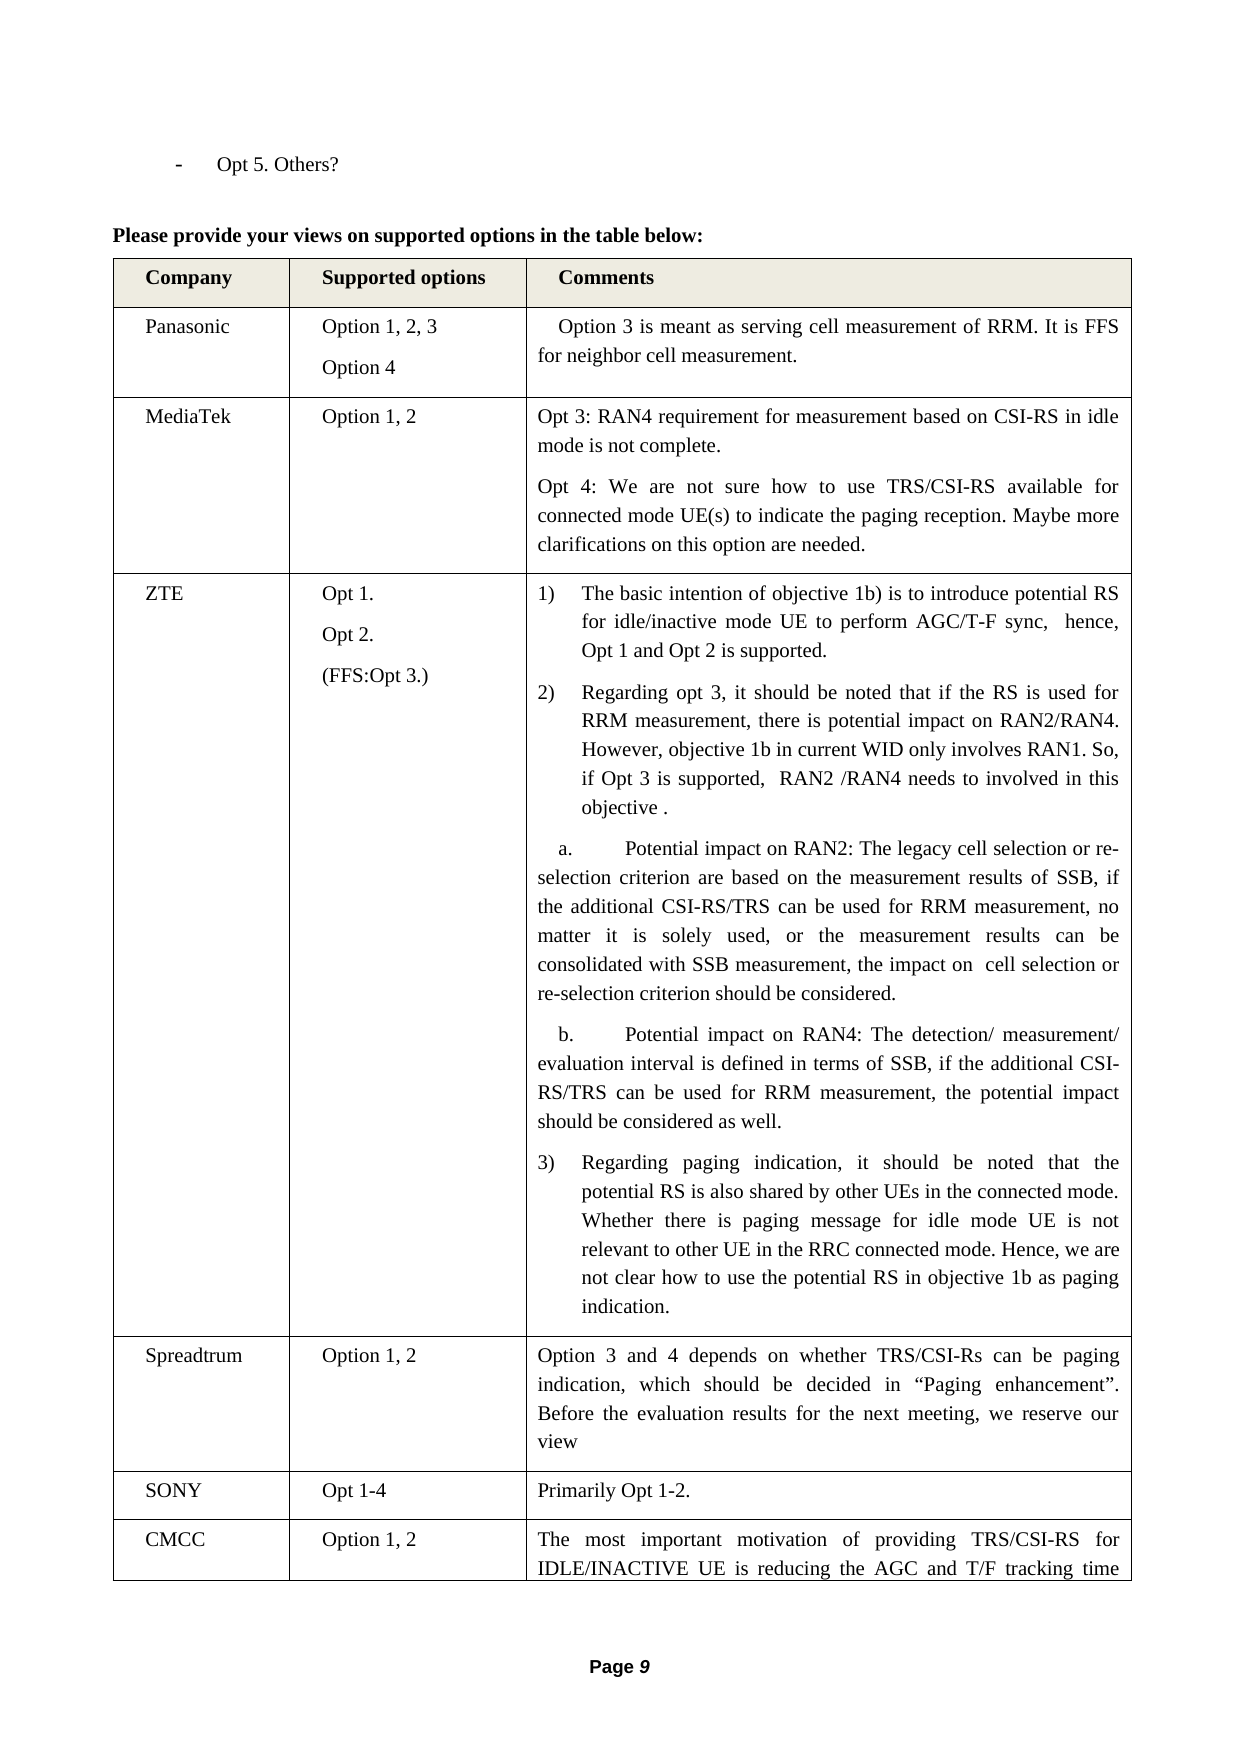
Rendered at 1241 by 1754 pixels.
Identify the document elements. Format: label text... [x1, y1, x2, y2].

table_cell Option 1, 2, 3 Option 4 [290, 308, 526, 397]
list Opt 5. Others? [175, 150, 1128, 176]
table_header Supported options [290, 259, 526, 307]
text Please provide your views on supported options in the table below: [112, 223, 1128, 247]
table_header Company [114, 259, 289, 307]
table_cell Option 1, 2 [290, 1520, 526, 1579]
table_cell Opt 1. Opt 2. (FFS:Opt 3.) [290, 574, 526, 1336]
table_cell Opt 3: RAN4 requirement for measurement based on CSI-RS in idle mode is not complete. Opt 4: We are not sure how to use TRS/CSI-RS available for connected mode UE(s) to indicate the paging reception. Maybe more clarifications on this option are needed. [527, 398, 1131, 573]
table_cell SONY [114, 1472, 289, 1519]
table_cell The basic intention of objective 1b) is to introduce potential RS for idle/inactive mode UE to perform AGC/T-F sync, hence, Opt 1 and Opt 2 is supported. Regarding opt 3, it should be noted that if the RS is used for RRM measurement, there is potential impact on RAN2/RAN4. However, objective 1b in current WID only involves RAN1. So, if Opt 3 is supported, RAN2 /RAN4 needs to involved in this objective . Potential impact on RAN2: The legacy cell selection or re-selection criterion are based on the measurement results of SSB, if the additional CSI-RS/TRS can be used for RRM measurement, no matter it is solely used, or the measurement results can be consolidated with SSB measurement, the impact on cell selection or re-selection criterion should be considered. Potential impact on RAN4: The detection/ measurement/ evaluation interval is defined in terms of SSB, if the additional CSI-RS/TRS can be used for RRM measurement, the potential impact should be considered as well. Regarding paging indication, it should be noted that the potential RS is also shared by other UEs in the connected mode. Whether there is paging message for idle mode UE is not relevant to other UE in the RRC connected mode. Hence, we are not clear how to use the potential RS in objective 1b as paging indication. [527, 574, 1131, 1336]
table_cell Option 3 and 4 depends on whether TRS/CSI-Rs can be paging indication, which should be decided in “Paging enhancement”. Before the evaluation results for the next meeting, we reserve our view [527, 1337, 1131, 1471]
table_cell Option 1, 2 [290, 398, 526, 573]
table_cell Panasonic [114, 308, 289, 397]
table_cell MediaTek [114, 398, 289, 573]
table_cell Opt 1-4 [290, 1472, 526, 1519]
table_cell Primarily Opt 1-2. [527, 1472, 1131, 1519]
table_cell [527, 1520, 1131, 1579]
table_header Comments [527, 259, 1131, 307]
table_cell CMCC [114, 1520, 289, 1579]
table_cell Option 1, 2 [290, 1337, 526, 1471]
table_cell Spreadtrum [114, 1337, 289, 1471]
table_cell Option 3 is meant as serving cell measurement of RRM. It is FFS for neighbor cell measurement. [527, 308, 1131, 397]
table_cell ZTE [114, 574, 289, 1336]
